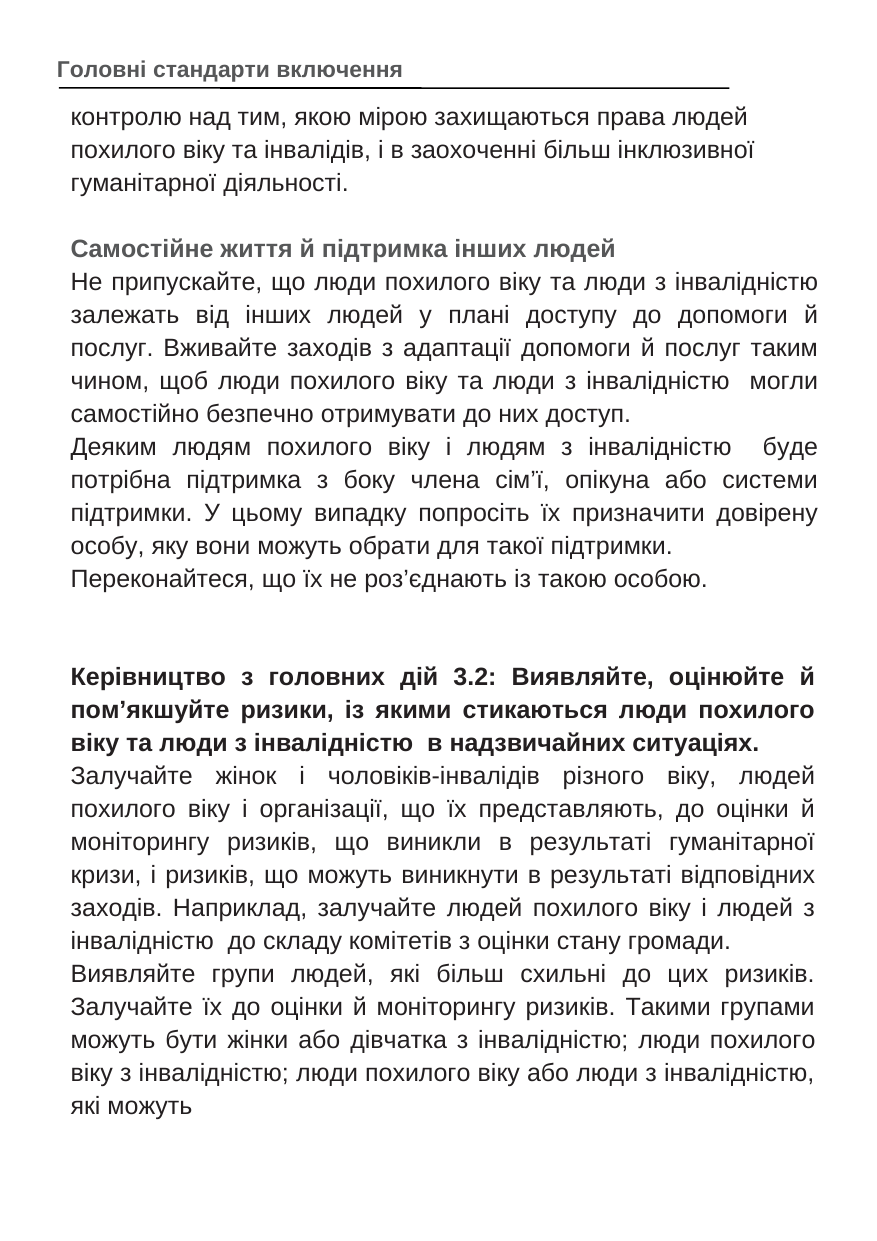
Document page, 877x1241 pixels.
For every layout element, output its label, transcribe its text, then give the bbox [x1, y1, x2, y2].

text Головні стандарти включення [57, 56, 403, 82]
text контролю над тим, якою мірою захищаються права людей похилого віку та інвалідів, і в заохоченні більш інклюзивної гуманітарної діяльності. [70, 102, 819, 196]
text Залучайте жінок і чоловіків-інвалідів різного віку, людей похилого віку і організації, що їх представляють, до оцінки й моніторингу ризиків, що виникли в результаті гуманітарної кризи, і ризиків, що можуть виникнути в результаті відповідних заходів. Наприклад, залучайте людей похилого віку і людей з інвалідністю до складу комітетів з оцінки стану громади. [70, 761, 816, 954]
text Переконайтеся, що їх не роз’єднають із такою особою. [70, 564, 819, 593]
text Деяким людям похилого віку і людям з інвалідністю буде потрібна підтримка з боку члена сім’ї, опікуна або системи підтримки. У цьому випадку попросіть їх призначити довірену особу, яку вони можуть обрати для такої підтримки. [70, 432, 819, 560]
text Керівництво з головних дій 3.2: Виявляйте, оцінюйте й пом’якшуйте ризики, із якими стикаються люди похилого віку та люди з інвалідністю в надзвичайних ситуаціях. [70, 662, 816, 756]
text Виявляйте групи людей, які більш схильні до цих ризиків. Залучайте їх до оцінки й моніторингу ризиків. Такими групами можуть бути жінки або дівчатка з інвалідністю; люди похилого віку з інвалідністю; люди похилого віку або люди з інвалідністю, які можуть [70, 959, 816, 1120]
text Не припускайте, що люди похилого віку та люди з інвалідністю залежать від інших людей у плані доступу до допомоги й послуг. Вживайте заходів з адаптації допомоги й послуг таким чином, щоб люди похилого віку та люди з інвалідністю могли самостійно безпечно отримувати до них доступ. [70, 267, 819, 428]
text Самостійне життя й підтримка інших людей [70, 234, 819, 262]
